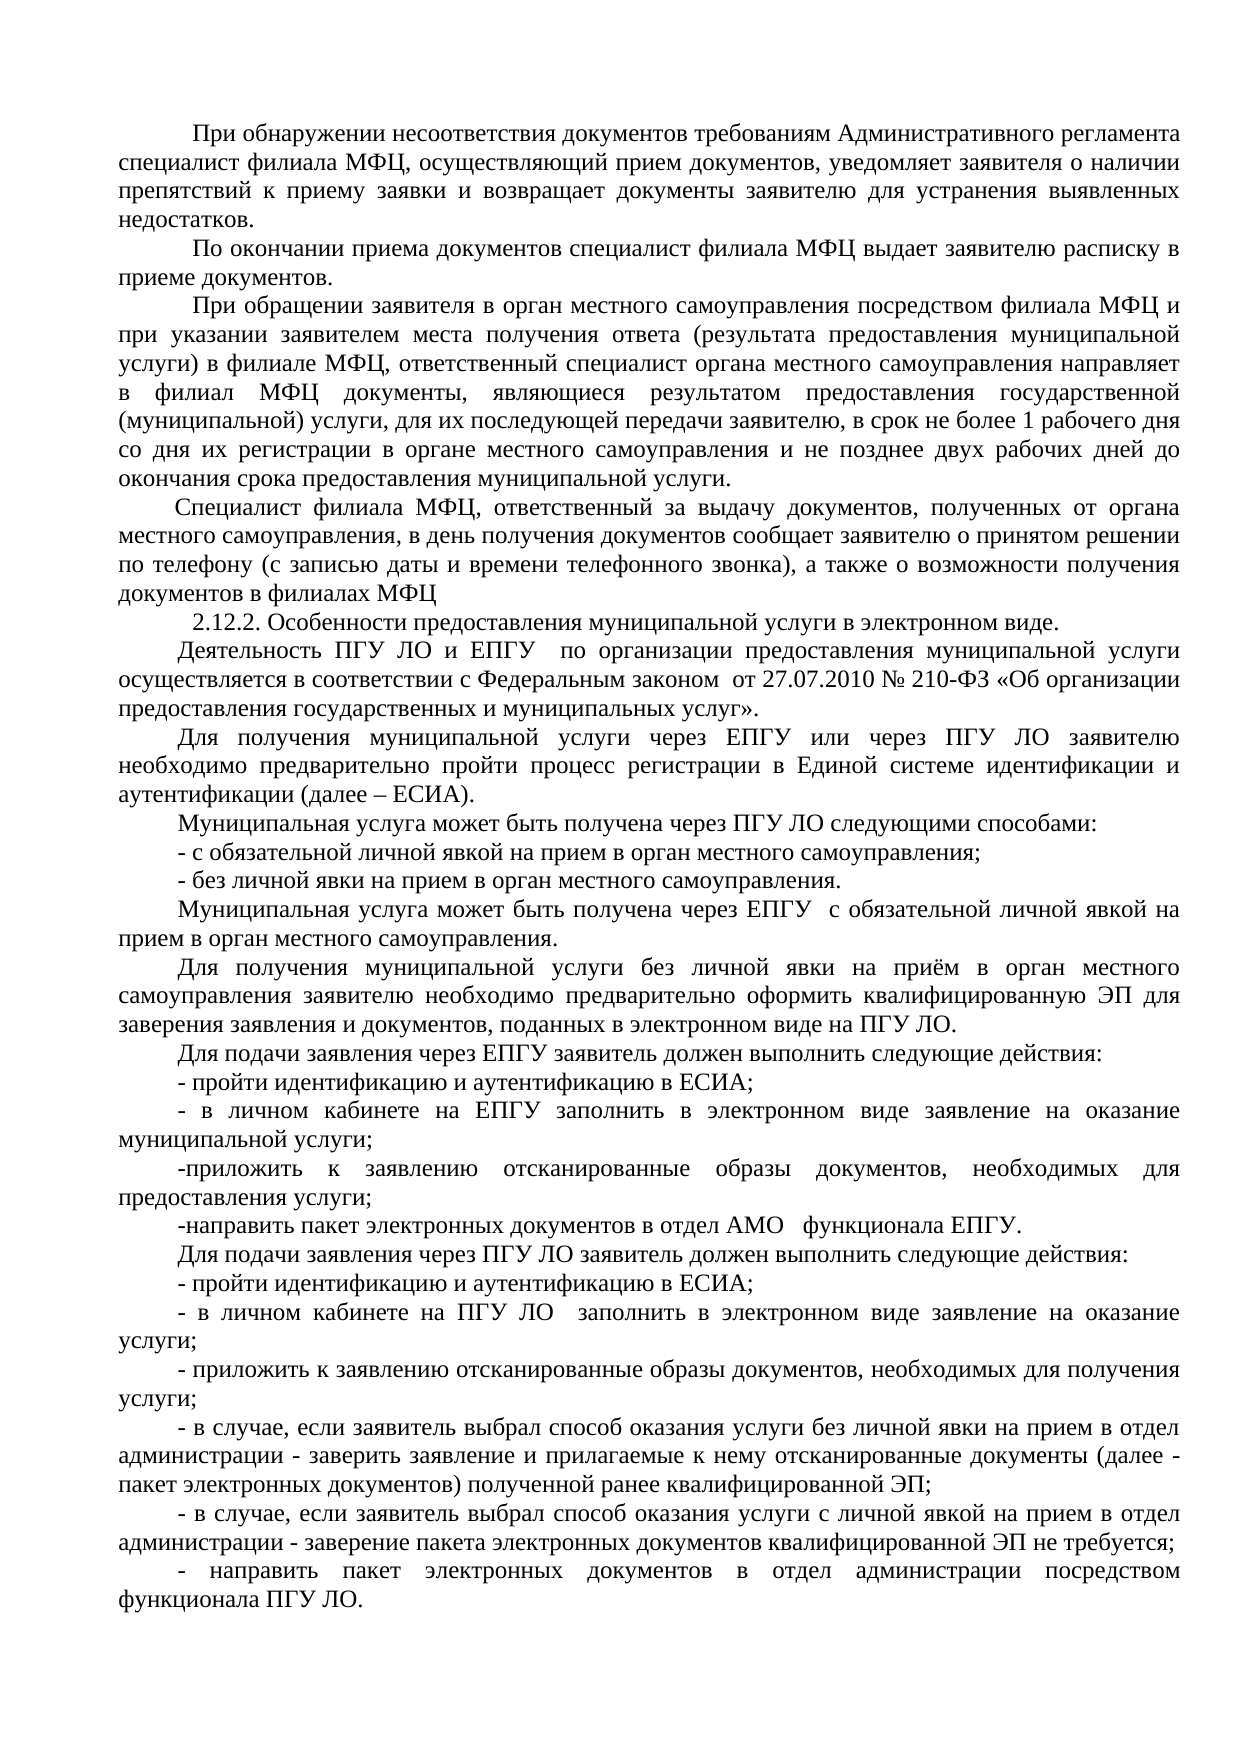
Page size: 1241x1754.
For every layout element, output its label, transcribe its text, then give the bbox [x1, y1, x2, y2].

text - с обязательной личной явкой на прием в орган местного самоуправления; [118, 837, 1181, 866]
text Специалист филиала МФЦ, ответственный за выдачу документов, полученных от органа местного самоуправления, в день получения документов сообщает заявителю о принятом решении по телефону (с записью даты и времени телефонного звонка), а также о возможности получения документов в филиалах МФЦ [118, 492, 1181, 607]
text 2.12.2. Особенности предоставления муниципальной услуги в электронном виде. [118, 607, 1181, 636]
text - пройти идентификацию и аутентификацию в ЕСИА; [118, 1268, 1181, 1297]
text - в личном кабинете на ПГУ ЛО заполнить в электронном виде заявление на оказание услуги; [118, 1297, 1181, 1354]
text - в личном кабинете на ЕПГУ заполнить в электронном виде заявление на оказание муниципальной услуги; [118, 1096, 1181, 1153]
text Для подачи заявления через ПГУ ЛО заявитель должен выполнить следующие действия: [118, 1239, 1181, 1268]
text - без личной явки на прием в орган местного самоуправления. [118, 866, 1181, 894]
text Муниципальная услуга может быть получена через ЕПГУ с обязательной личной явкой на прием в орган местного самоуправления. [118, 894, 1181, 952]
text Для получения муниципальной услуги без личной явки на приём в орган местного самоуправления заявителю необходимо предварительно оформить квалифицированную ЭП для заверения заявления и документов, поданных в электронном виде на ПГУ ЛО. [118, 952, 1181, 1038]
text Деятельность ПГУ ЛО и ЕПГУ по организации предоставления муниципальной услуги осуществляется в соответствии с Федеральным законом от 27.07.2010 № 210-ФЗ «Об организации предоставления государственных и муниципальных услуг». [118, 636, 1181, 722]
text Для подачи заявления через ЕПГУ заявитель должен выполнить следующие действия: [118, 1038, 1181, 1067]
text При обнаружении несоответствия документов требованиям Административного регламента специалист филиала МФЦ, осуществляющий прием документов, уведомляет заявителя о наличии препятствий к приему заявки и возвращает документы заявителю для устранения выявленных недостатков. [118, 118, 1181, 233]
text - пройти идентификацию и аутентификацию в ЕСИА; [118, 1067, 1181, 1096]
text Муниципальная услуга может быть получена через ПГУ ЛО следующими способами: [118, 808, 1181, 837]
text - направить пакет электронных документов в отдел администрации посредством функционала ПГУ ЛО. [118, 1556, 1181, 1613]
text При обращении заявителя в орган местного самоуправления посредством филиала МФЦ и при указании заявителем места получения ответа (результата предоставления муниципальной услуги) в филиале МФЦ, ответственный специалист органа местного самоуправления направляет в филиал МФЦ документы, являющиеся результатом предоставления государственной (муниципальной) услуги, для их последующей передачи заявителю, в срок не более 1 рабочего дня со дня их регистрации в органе местного самоуправления и не позднее двух рабочих дней до окончания срока предоставления муниципальной услуги. [118, 291, 1181, 492]
text - приложить к заявлению отсканированные образы документов, необходимых для получения услуги; [118, 1354, 1181, 1412]
text Для получения муниципальной услуги через ЕПГУ или через ПГУ ЛО заявителю необходимо предварительно пройти процесс регистрации в Единой системе идентификации и аутентификации (далее – ЕСИА). [118, 722, 1181, 808]
text - в случае, если заявитель выбрал способ оказания услуги без личной явки на прием в отдел администрации - заверить заявление и прилагаемые к нему отсканированные документы (далее - пакет электронных документов) полученной ранее квалифицированной ЭП; [118, 1412, 1181, 1498]
text -направить пакет электронных документов в отдел АМО функционала ЕПГУ. [118, 1211, 1181, 1239]
text - в случае, если заявитель выбрал способ оказания услуги с личной явкой на прием в отдел администрации - заверение пакета электронных документов квалифицированной ЭП не требуется; [118, 1498, 1181, 1556]
text -приложить к заявлению отсканированные образы документов, необходимых для предоставления услуги; [118, 1153, 1181, 1211]
text По окончании приема документов специалист филиала МФЦ выдает заявителю расписку в приеме документов. [118, 233, 1181, 291]
